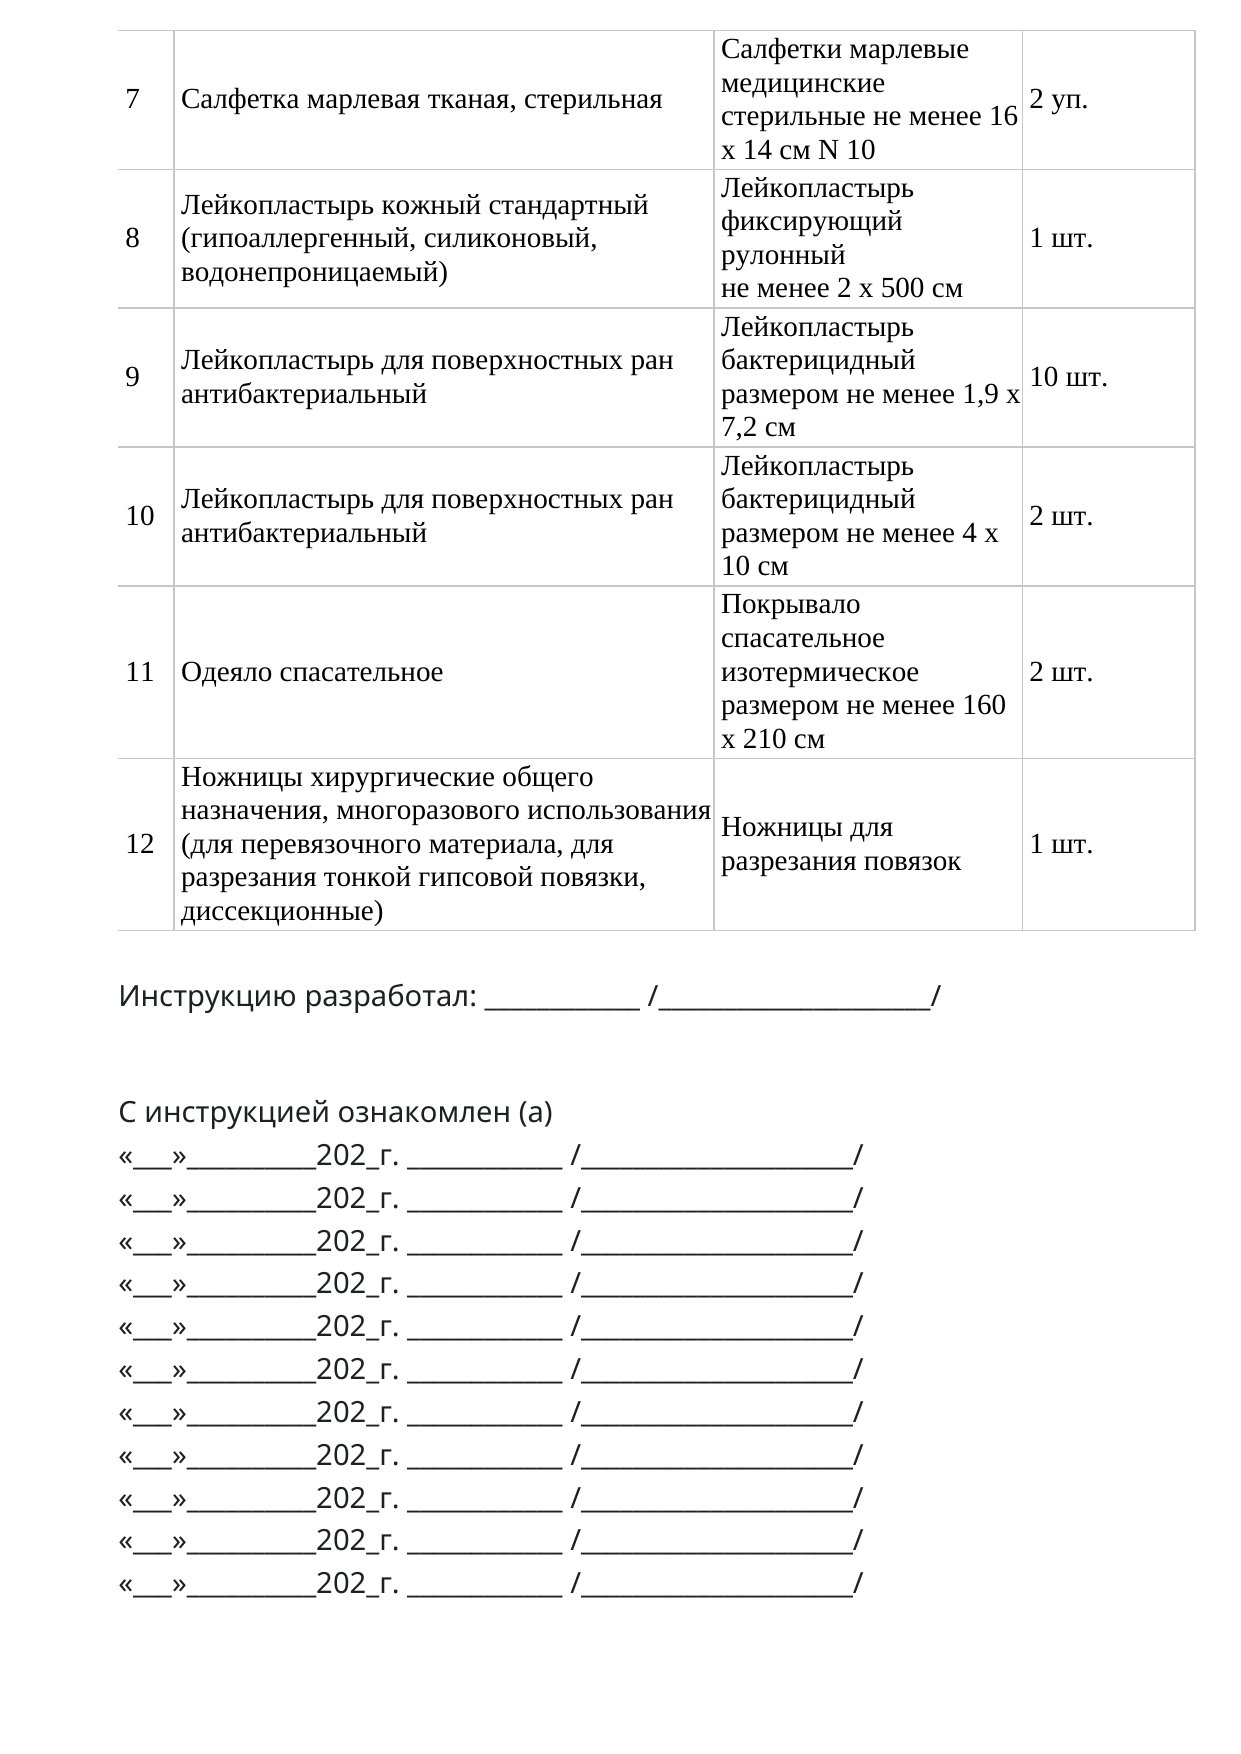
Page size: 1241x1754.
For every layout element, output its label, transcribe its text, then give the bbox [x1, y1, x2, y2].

table_cell 2 шт. [1023, 587, 1194, 757]
table_cell Одеяло спасательное [175, 587, 713, 757]
text «___»__________202_г. ____________ /_____________________/ [118, 1263, 1181, 1302]
table_cell 12 [118, 759, 173, 930]
table_cell 8 [118, 170, 173, 307]
table_cell Покрывало спасательное изотермическое размером не менее 160 х 210 см [715, 587, 1022, 757]
table_cell Лейкопластырь для поверхностных ран антибактериальный [175, 448, 713, 585]
table_cell 10 [118, 448, 173, 585]
table_cell 2 шт. [1023, 448, 1194, 585]
table_cell Салфетки марлевые медицинские стерильные не менее 16 х 14 см N 10 [715, 31, 1022, 168]
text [118, 1477, 1181, 1517]
table_cell Лейкопластырь бактерицидный размером не менее 1,9 х 7,2 см [715, 309, 1022, 446]
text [118, 1562, 1181, 1602]
text «___»__________202_г. ____________ /_____________________/ [118, 1306, 1181, 1345]
table_cell 7 [118, 31, 173, 168]
text «___»__________202_г. ____________ /_____________________/ [118, 1177, 1181, 1217]
text С инструкцией ознакомлен (а) [118, 1092, 1181, 1131]
text «___»__________202_г. ____________ /_____________________/ [118, 1220, 1181, 1260]
table_cell Лейкопластырь фиксирующий рулонный не менее 2 х 500 см [715, 170, 1022, 307]
table_cell 9 [118, 309, 173, 446]
table_cell 2 уп. [1023, 31, 1194, 168]
text «___»__________202_г. ____________ /_____________________/ [118, 1348, 1181, 1388]
table_cell Ножницы для разрезания повязок [715, 759, 1022, 930]
table_cell 10 шт. [1023, 309, 1194, 446]
table_cell Лейкопластырь кожный стандартный (гипоаллергенный, силиконовый, водонепроницаемый) [175, 170, 713, 307]
table_cell Лейкопластырь для поверхностных ран антибактериальный [175, 309, 713, 446]
table_cell 11 [118, 587, 173, 757]
table_cell Салфетка марлевая тканая, стерильная [175, 31, 713, 168]
table_cell 1 шт. [1023, 759, 1194, 930]
table_cell Лейкопластырь бактерицидный размером не менее 4 х 10 см [715, 448, 1022, 585]
text «___»__________202_г. ____________ /_____________________/ [118, 1434, 1181, 1474]
table_cell 1 шт. [1023, 170, 1194, 307]
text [118, 1520, 1181, 1559]
text Инструкцию разработал: ____________ /_____________________/ [118, 975, 1181, 1015]
text «___»__________202_г. ____________ /_____________________/ [118, 1391, 1181, 1431]
text «___»__________202_г. ____________ /_____________________/ [118, 1134, 1181, 1174]
table_cell Ножницы хирургические общего назначения, многоразового использования (для перевязочного материала, для разрезания тонкой гипсовой повязки, диссекционные) [175, 759, 713, 930]
